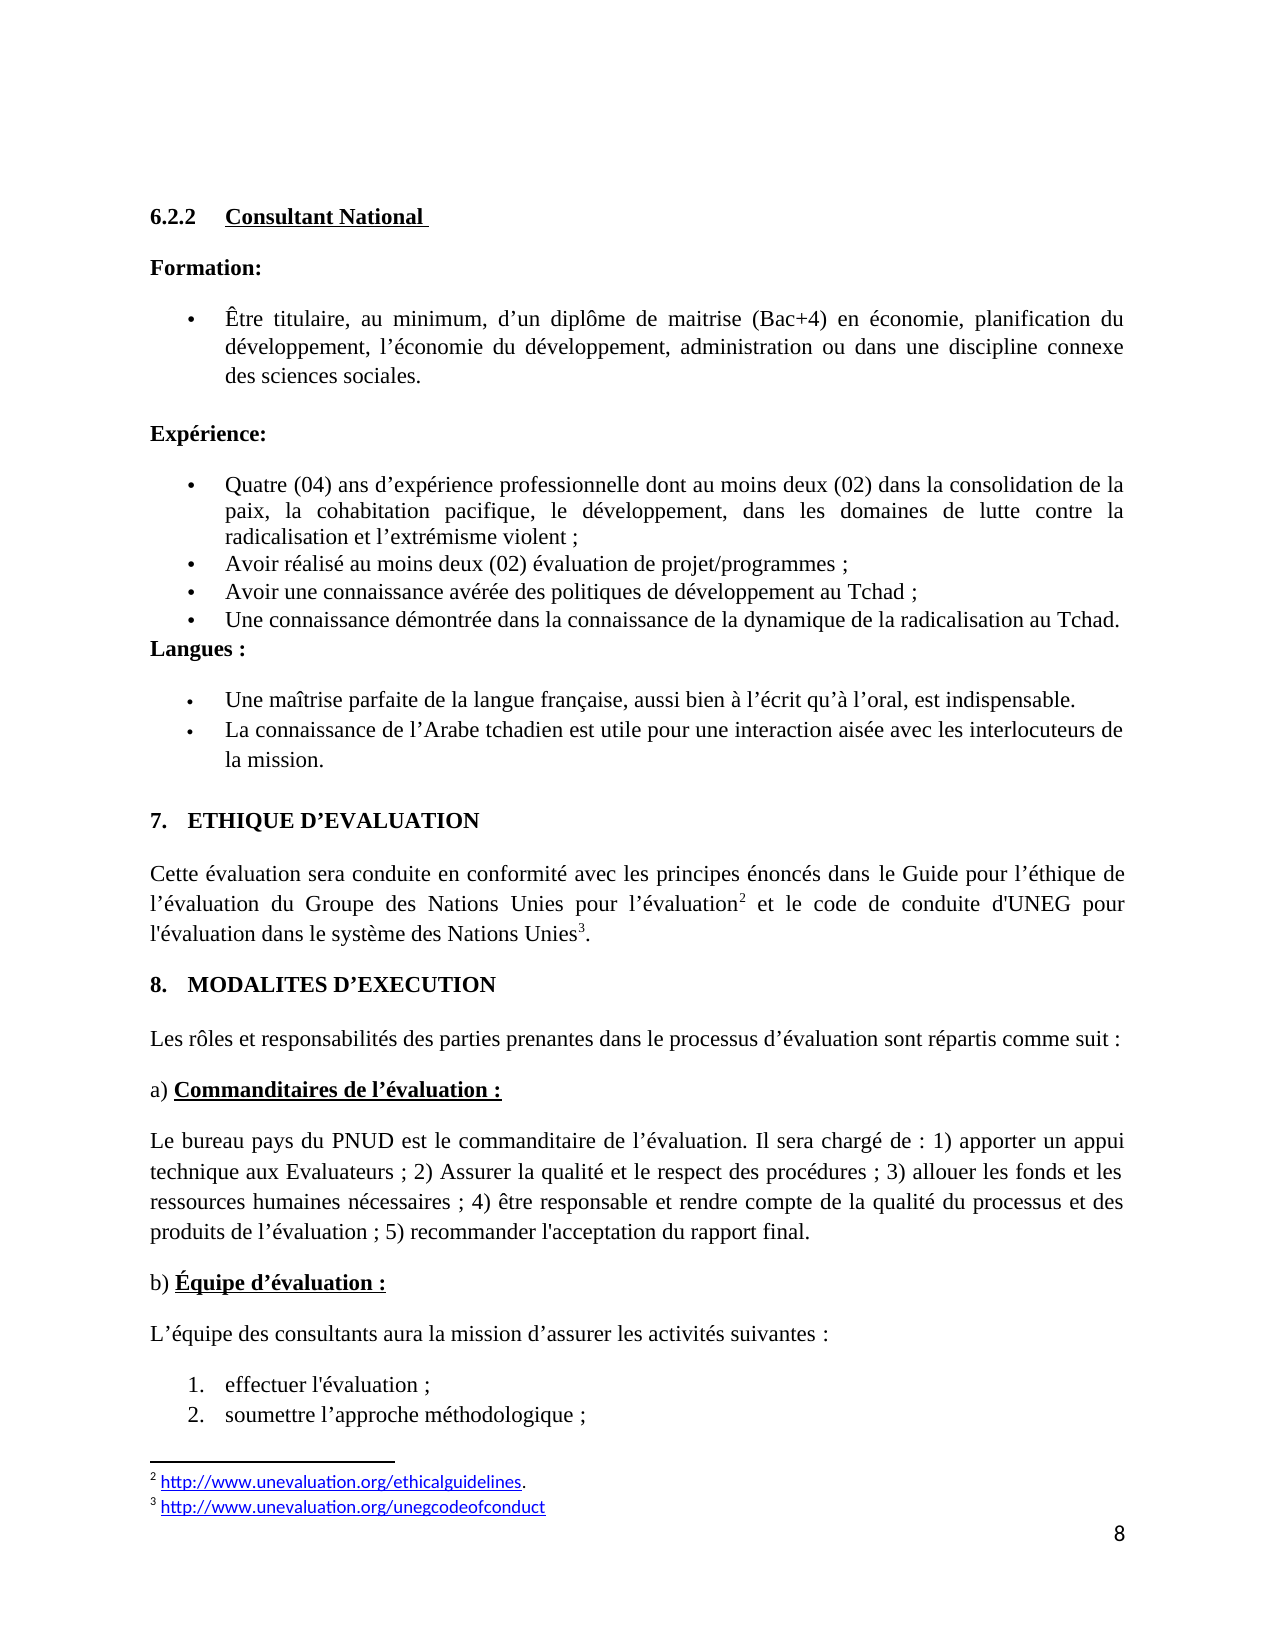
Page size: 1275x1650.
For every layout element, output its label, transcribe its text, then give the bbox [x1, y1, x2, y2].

text Le bureau pays du PNUD est le commanditaire de l’évaluation. Il sera chargé de : 1) apporter un appui technique aux Evaluateurs ; 2) Assurer la qualité et le respect des procédures ; 3) allouer les fonds et les ressources humaines nécessaires ; 4) être responsable et rendre compte de la qualité du processus et des produits de l’évaluation ; 5) recommander l'acceptation du rapport final. [150, 1127, 1125, 1244]
text Expérience: [150, 420, 1125, 447]
list MODALITES D’EXECUTION [150, 971, 1125, 997]
list Être titulaire, au minimum, d’un diplôme de maitrise (Bac+4) en économie, planification du développement, l’économie du développement, administration ou dans une discipline connexe des sciences sociales. [187, 305, 1125, 388]
list Une connaissance démontrée dans la connaissance de la dynamique de la radicalisation au Tchad. [187, 607, 1125, 633]
list ETHIQUE D’EVALUATION [150, 807, 1125, 833]
text Les rôles et responsabilités des parties prenantes dans le processus d’évaluation sont répartis comme suit : [150, 1025, 1125, 1052]
text Cette évaluation sera conduite en conformité avec les principes énoncés dans le Guide pour l’éthique de l’évaluation du Groupe des Nations Unies pour l’évaluation et le code de conduite d'UNEG pour l'évaluation dans le système des Nations Unies. [150, 859, 1125, 946]
list soumettre l’approche méthodologique ; [187, 1401, 1125, 1428]
text L’équipe des consultants aura la mission d’assurer les activités suivantes : [150, 1320, 1125, 1347]
list Une maîtrise parfaite de la langue française, aussi bien à l’écrit qu’à l’oral, est indispensable. [187, 686, 1125, 712]
list effectuer l'évaluation ; [187, 1371, 1125, 1398]
text b) Équipe d’évaluation : [150, 1269, 1125, 1296]
list Quatre (04) ans d’expérience professionnelle dont au moins deux (02) dans la consolidation de la paix, la cohabitation pacifique, le développement, dans les domaines de lutte contre la radicalisation et l’extrémisme violent ; [187, 471, 1125, 550]
text a) Commanditaires de l’évaluation : [150, 1076, 1125, 1103]
list Avoir réalisé au moins deux (02) évaluation de projet/programmes ; [187, 550, 1125, 576]
list La connaissance de l’Arabe tchadien est utile pour une interaction aisée avec les interlocuteurs de la mission. [187, 716, 1125, 773]
list Avoir une connaissance avérée des politiques de développement au Tchad ; [187, 578, 1125, 604]
text Langues : [150, 635, 1125, 661]
list Consultant National [150, 203, 1125, 229]
text Formation: [150, 254, 1125, 280]
